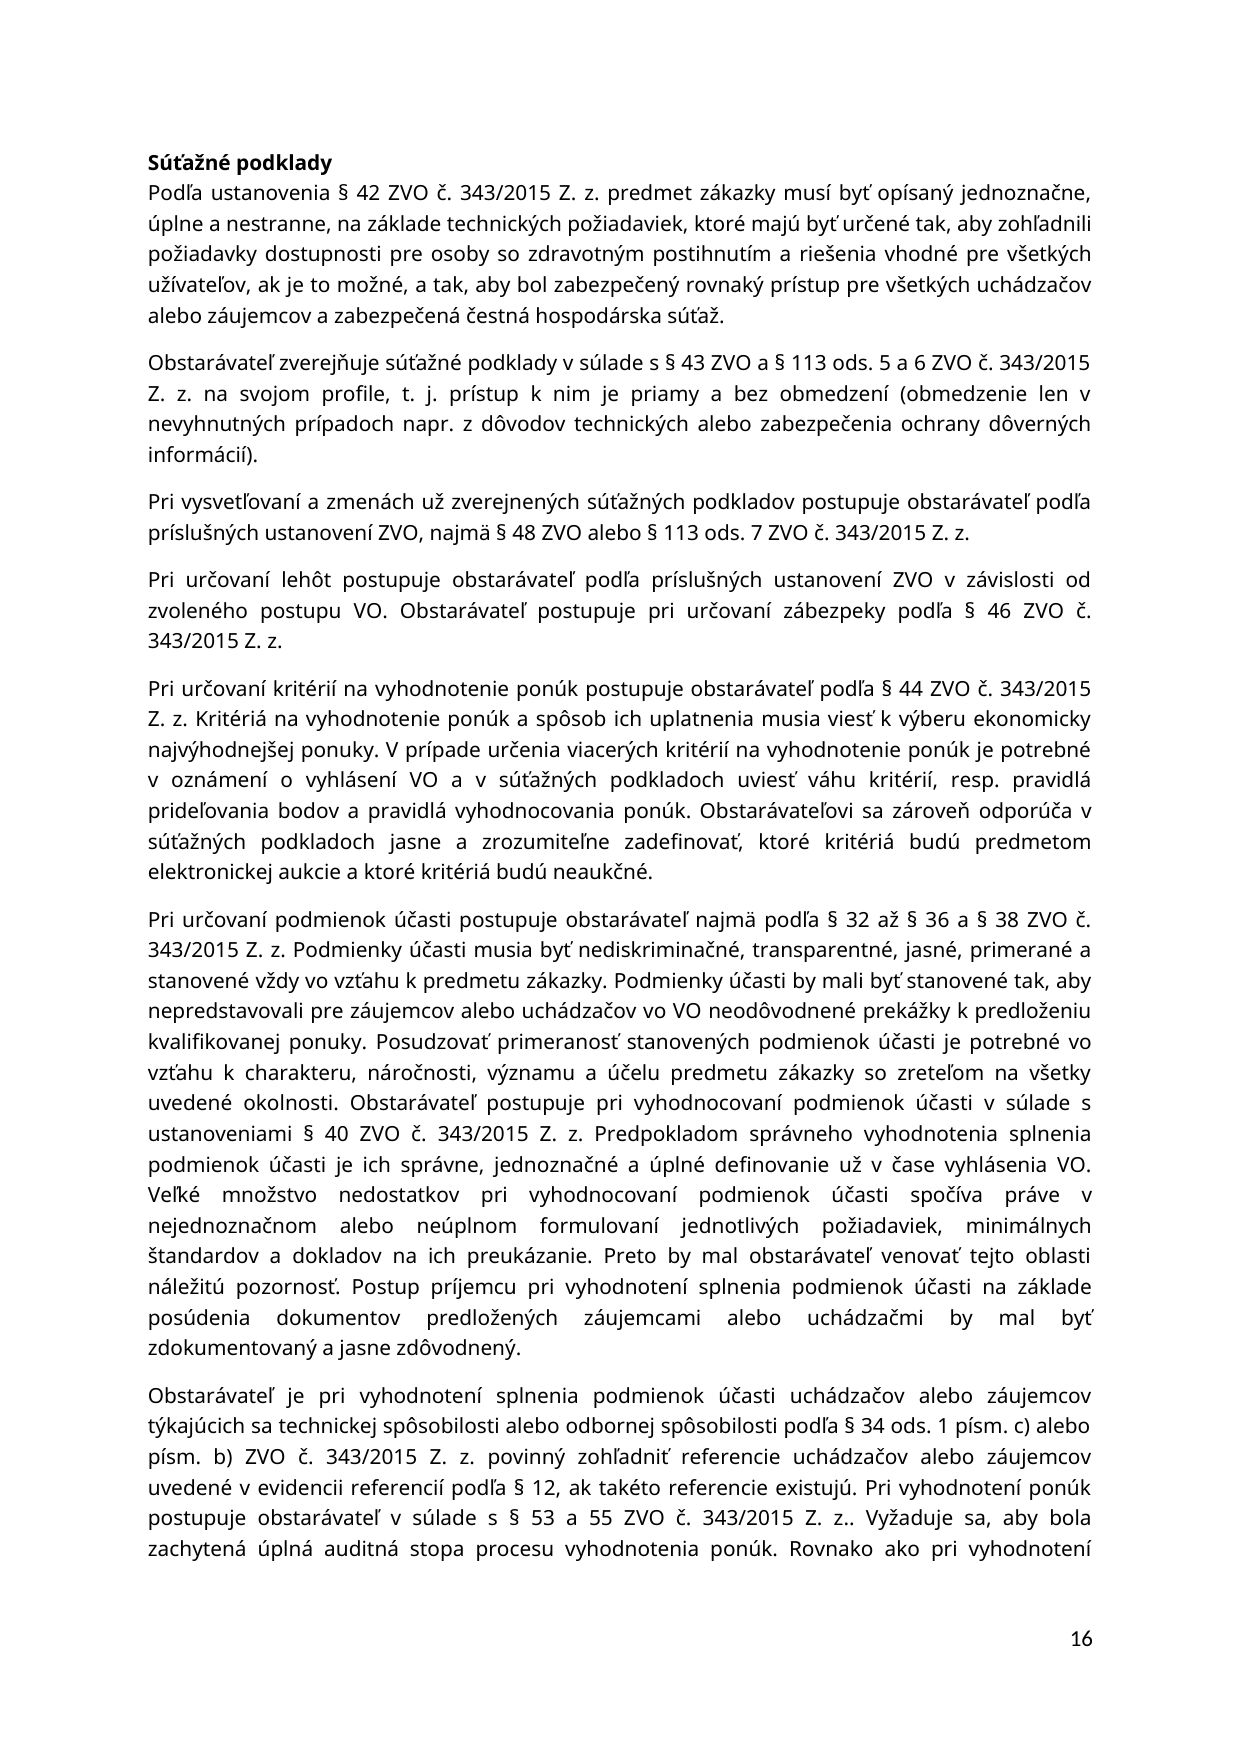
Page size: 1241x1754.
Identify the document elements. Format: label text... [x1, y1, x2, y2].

text Pri určovaní kritérií na vyhodnotenie ponúk postupuje obstarávateľ podľa § 44 ZVO č. 343/2015 Z. z. Kritériá na vyhodnotenie ponúk a spôsob ich uplatnenia musia viesť k výberu ekonomicky najvýhodnejšej ponuky. V prípade určenia viacerých kritérií na vyhodnotenie ponúk je potrebné v oznámení o vyhlásení VO a v súťažných podkladoch uviesť váhu kritérií, resp. pravidlá prideľovania bodov a pravidlá vyhodnocovania ponúk. Obstarávateľovi sa zároveň odporúča v súťažných podkladoch jasne a zrozumiteľne zadefinovať, ktoré kritériá budú predmetom elektronickej aukcie a ktoré kritériá budú neaukčné. [148, 674, 1093, 886]
text Obstarávateľ zverejňuje súťažné podklady v súlade s § 43 ZVO a § 113 ods. 5 a 6 ZVO č. 343/2015 Z. z. na svojom profile, t. j. prístup k nim je priamy a bez obmedzení (obmedzenie len v nevyhnutných prípadoch napr. z dôvodov technických alebo zabezpečenia ochrany dôverných informácií). [148, 348, 1093, 468]
text Súťažné podklady [148, 148, 1093, 176]
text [148, 1381, 1093, 1562]
text Pri určovaní podmienok účasti postupuje obstarávateľ najmä podľa § 32 až § 36 a § 38 ZVO č. 343/2015 Z. z. Podmienky účasti musia byť nediskriminačné, transparentné, jasné, primerané a stanovené vždy vo vzťahu k predmetu zákazky. Podmienky účasti by mali byť stanovené tak, aby nepredstavovali pre záujemcov alebo uchádzačov vo VO neodôvodnené prekážky k predloženiu kvalifikovanej ponuky. Posudzovať primeranosť stanovených podmienok účasti je potrebné vo vzťahu k charakteru, náročnosti, významu a účelu predmetu zákazky so zreteľom na všetky uvedené okolnosti. Obstarávateľ postupuje pri vyhodnocovaní podmienok účasti v súlade s ustanoveniami § 40 ZVO č. 343/2015 Z. z. Predpokladom správneho vyhodnotenia splnenia podmienok účasti je ich správne, jednoznačné a úplné definovanie už v čase vyhlásenia VO. Veľké množstvo nedostatkov pri vyhodnocovaní podmienok účasti spočíva práve v nejednoznačnom alebo neúplnom formulovaní jednotlivých požiadaviek, minimálnych štandardov a dokladov na ich preukázanie. Preto by mal obstarávateľ venovať tejto oblasti náležitú pozornosť. Postup príjemcu pri vyhodnotení splnenia podmienok účasti na základe posúdenia dokumentov predložených záujemcami alebo uchádzačmi by mal byť zdokumentovaný a jasne zdôvodnený. [148, 905, 1093, 1362]
text Podľa ustanovenia § 42 ZVO č. 343/2015 Z. z. predmet zákazky musí byť opísaný jednoznačne, úplne a nestranne, na základe technických požiadaviek, ktoré majú byť určené tak, aby zohľadnili požiadavky dostupnosti pre osoby so zdravotným postihnutím a riešenia vhodné pre všetkých užívateľov, ak je to možné, a tak, aby bol zabezpečený rovnaký prístup pre všetkých uchádzačov alebo záujemcov a zabezpečená čestná hospodárska súťaž. [148, 178, 1093, 329]
text Pri vysvetľovaní a zmenách už zverejnených súťažných podkladov postupuje obstarávateľ podľa príslušných ustanovení ZVO, najmä § 48 ZVO alebo § 113 ods. 7 ZVO č. 343/2015 Z. z. [148, 487, 1093, 546]
text Pri určovaní lehôt postupuje obstarávateľ podľa príslušných ustanovení ZVO v závislosti od zvoleného postupu VO. Obstarávateľ postupuje pri určovaní zábezpeky podľa § 46 ZVO č. 343/2015 Z. z. [148, 565, 1093, 655]
